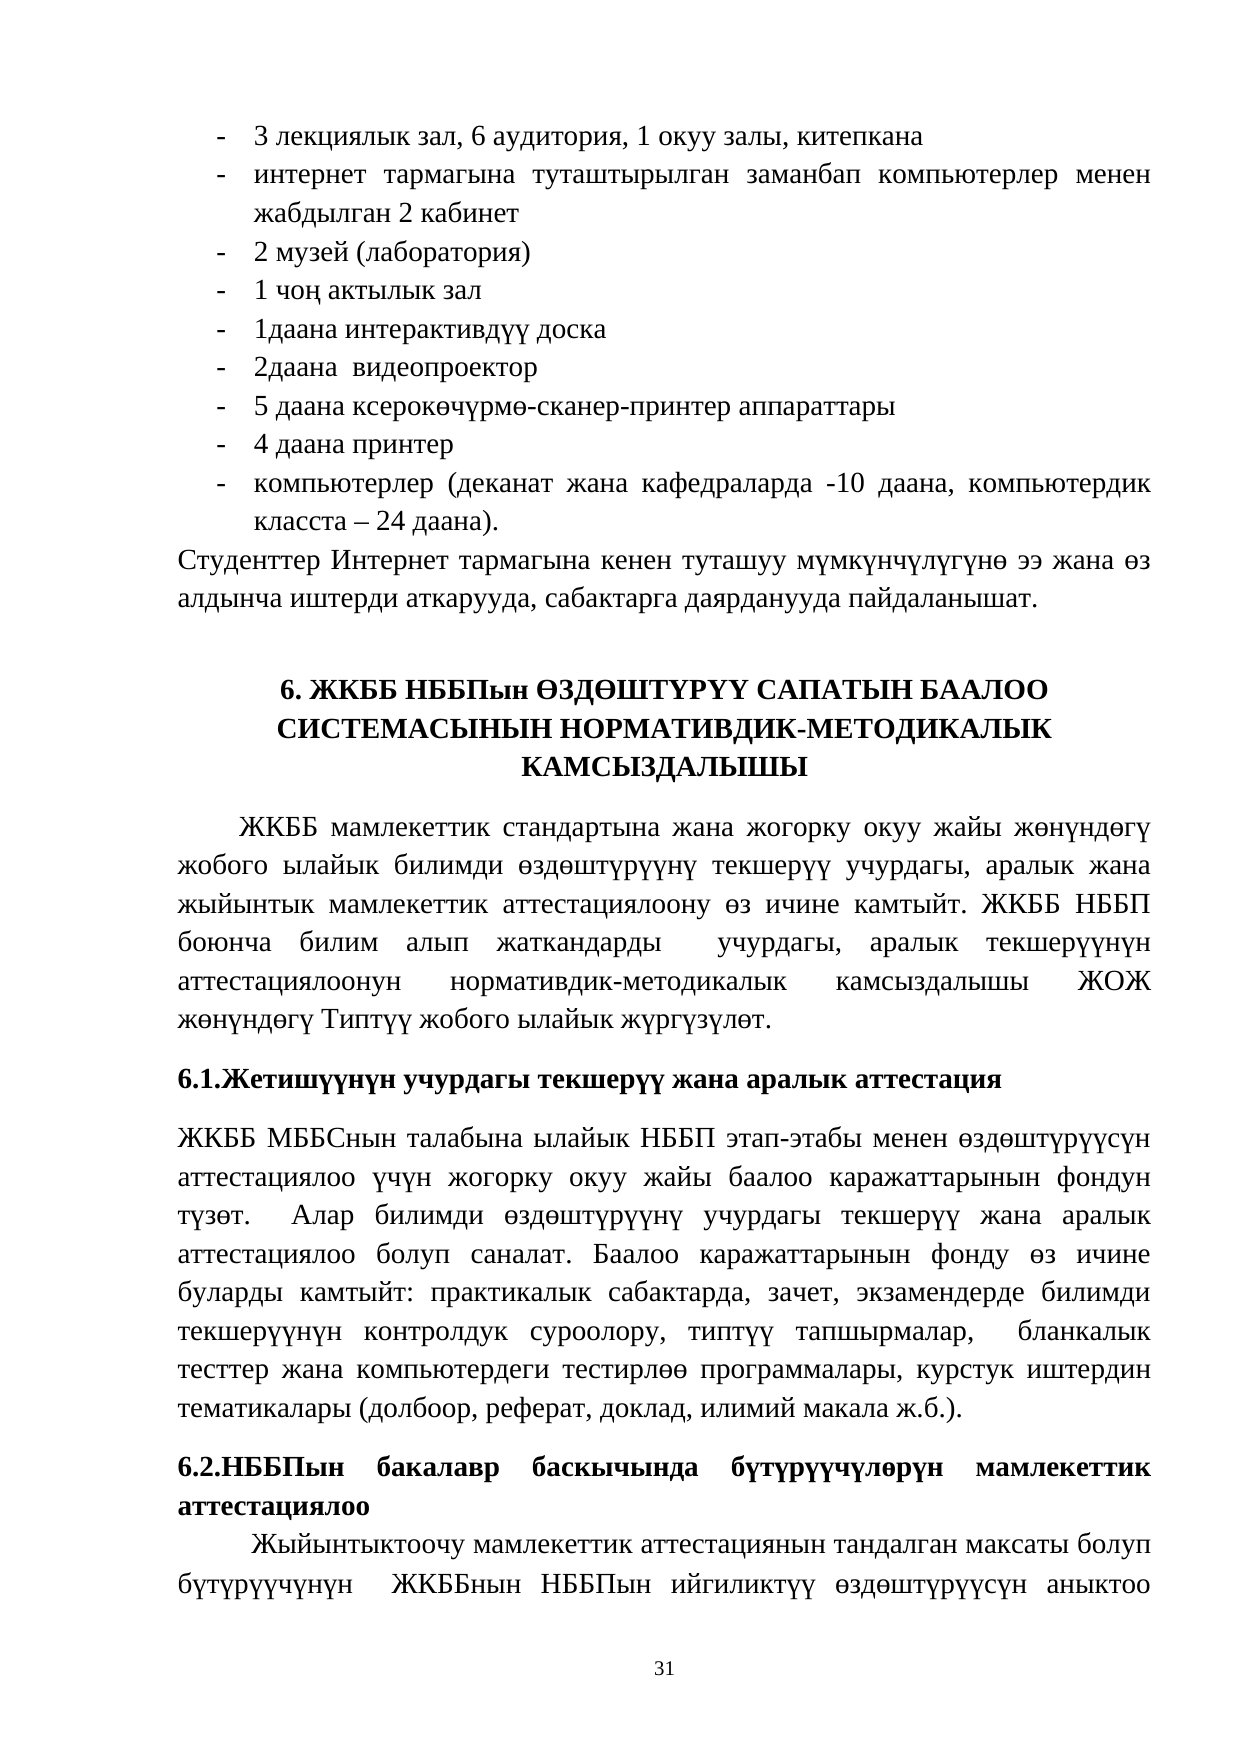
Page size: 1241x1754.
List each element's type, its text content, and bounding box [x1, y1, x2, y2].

list 3 лекциялык зал, 6 аудитория, 1 окуу залы, китепкана [216, 118, 1152, 152]
text 6.1.Жетишүүнүн учурдагы текшерүү жана аралык аттестация [177, 1061, 1152, 1094]
text ЖКББ мамлекеттик стандартына жана жогорку окуу жайы жөнүндөгү жобого ылайык билимди өздөштүрүүнү текшерүү учурдагы, аралык жана жыйынтык мамлекеттик аттестациялоону өз ичине камтыйт. ЖКББ НББП боюнча билим алып жаткандарды учурдагы, аралык текшерүүнүн аттестациялоонун нормативдик-методикалык камсыздалышы ЖОЖ жөнүндөгү Типтүү жобого ылайык жүргүзүлөт. [177, 809, 1152, 1035]
list 2даана видеопроектор [216, 349, 1152, 383]
list 5 даана ксерокөчүрмө-сканер-принтер аппараттары [216, 388, 1152, 421]
text 6. ЖКББ НББПын ӨЗДӨШТҮРҮҮ САПАТЫН БААЛОО СИСТЕМАСЫНЫН НОРМАТИВДИК-МЕТОДИКАЛЫК КАМСЫЗДАЛЫШЫ [177, 672, 1152, 783]
list 2 музей (лаборатория) [216, 234, 1152, 267]
list 1 чоң актылык зал [216, 272, 1152, 306]
list 1даана интерактивдүү доска [216, 311, 1152, 344]
list 4 даана принтер [216, 426, 1152, 460]
text Студенттер Интернет тармагына кенен туташуу мүмкүнчүлүгүнө ээ жана өз алдынча иштерди аткарууда, сабактарга даярданууда пайдаланышат. [177, 542, 1152, 614]
text 6.2.НББПын бакалавр баскычында бүтүрүүчүлөрүн мамлекеттик аттестациялоо [177, 1449, 1152, 1521]
list интернет тармагына туташтырылган заманбап компьютерлер менен жабдылган 2 кабинет [216, 157, 1152, 229]
list компьютерлер (деканат жана кафедраларда -10 даана, компьютердик класста – 24 даана). [216, 465, 1152, 537]
text ЖКББ МББСнын талабына ылайык НББП этап-этабы менен өздөштүрүүсүн аттестациялоо үчүн жогорку окуу жайы баалоо каражаттарынын фондун түзөт. Алар билимди өздөштүрүүнү учурдагы текшерүү жана аралык аттестациялоо болуп саналат. Баалоо каражаттарынын фонду өз ичине буларды камтыйт: практикалык сабактарда, зачет, экзамендерде билимди текшерүүнүн контролдук суроолору, типтүү тапшырмалар, бланкалык тесттер жана компьютердеги тестирлөө программалары, курстук иштердин тематикалары (долбоор, реферат, доклад, илимий макала ж.б.). [177, 1120, 1152, 1423]
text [177, 1526, 1152, 1600]
